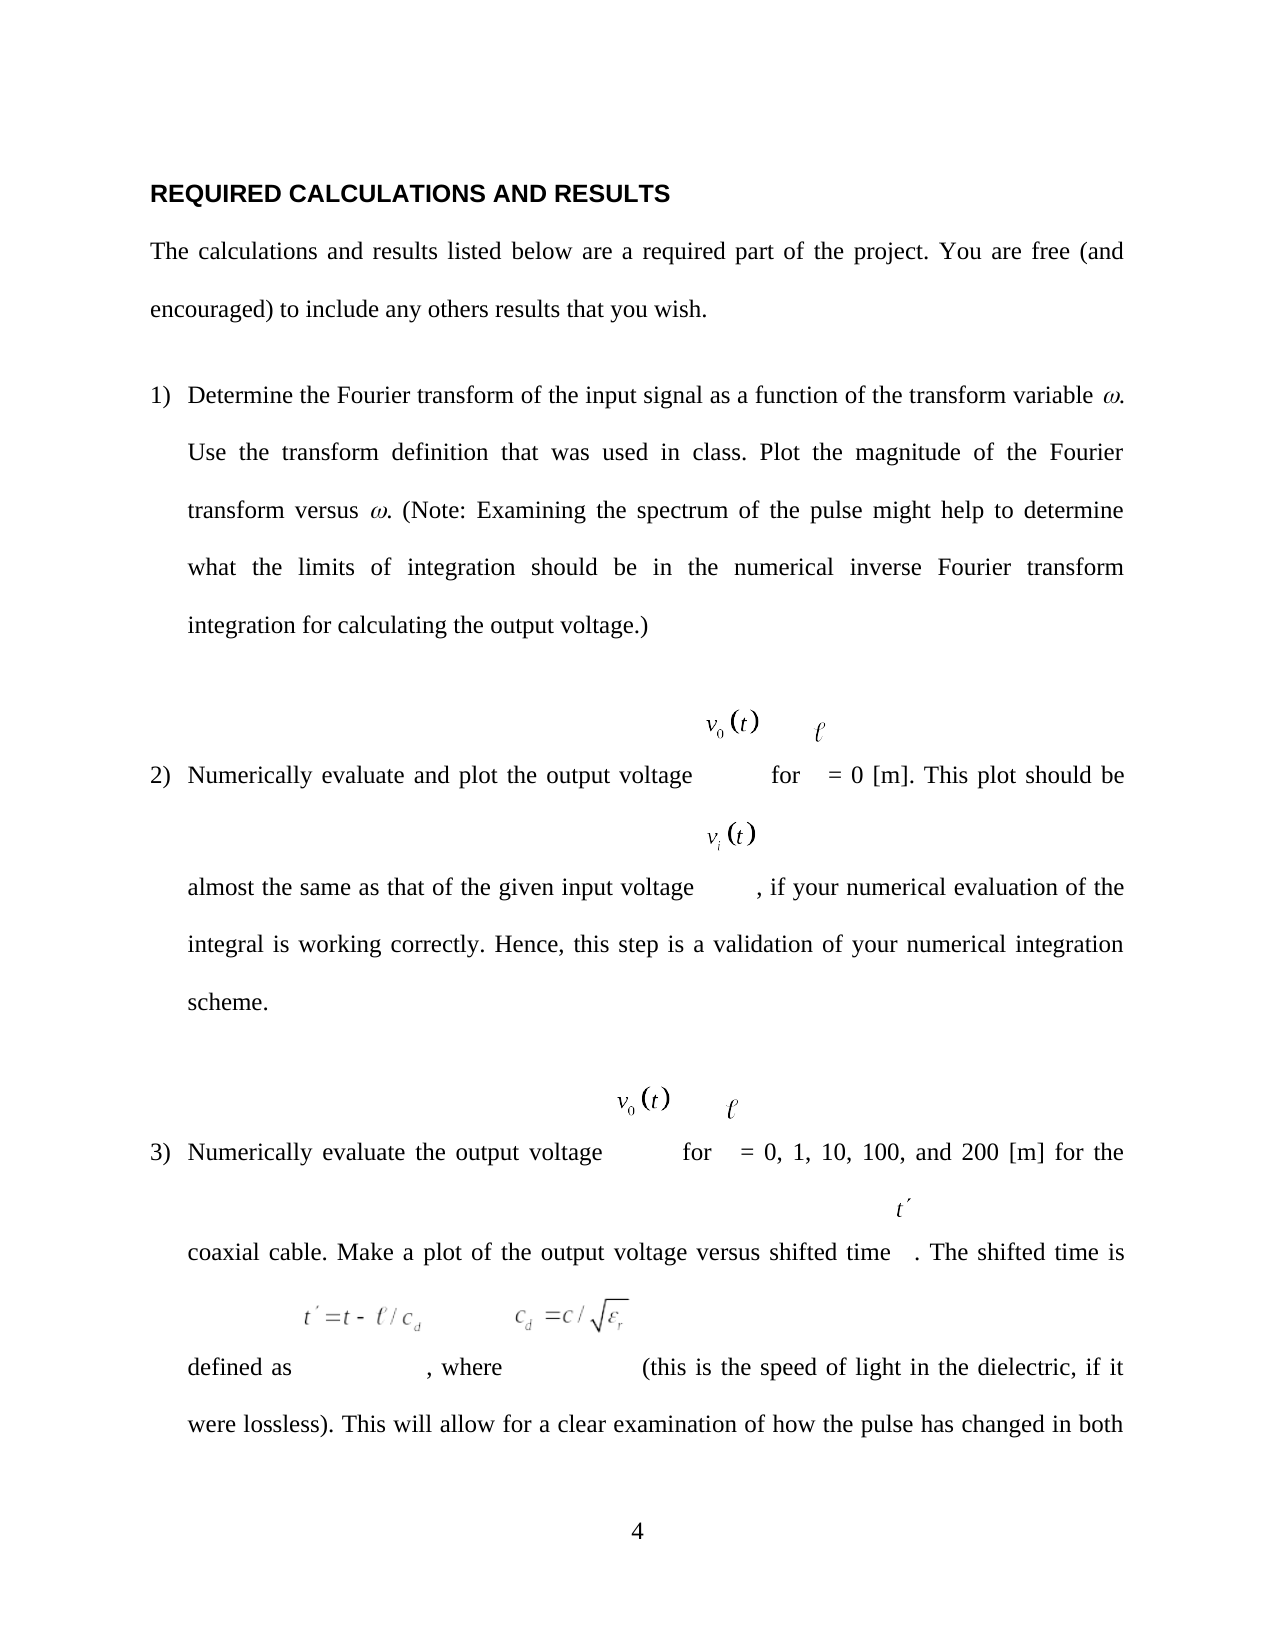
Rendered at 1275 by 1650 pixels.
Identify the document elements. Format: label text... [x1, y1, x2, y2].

text REQUIRED CALCULATIONS AND RESULTS [150, 179, 1125, 207]
list Determine the Fourier transform of the input signal as a function of the transform variable . Use the transform definition that was used in class. Plot the magnitude of the Fourier transform versus . (Note: Examining the spectrum of the pulse might help to determine what the limits of integration should be in the numerical inverse Fourier transform integration for calculating the output voltage.) [150, 380, 1125, 639]
text The calculations and results listed below are a required part of the project. You are free (and encouraged) to include any others results that you wish. [150, 236, 1125, 322]
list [150, 1082, 1125, 1438]
list Numerically evaluate and plot the output voltage for = 0 [m]. This plot should be almost the same as that of the given input voltage , if your numerical evaluation of the integral is working correctly. Hence, this step is a validation of your numerical integration scheme. [150, 705, 1125, 1016]
